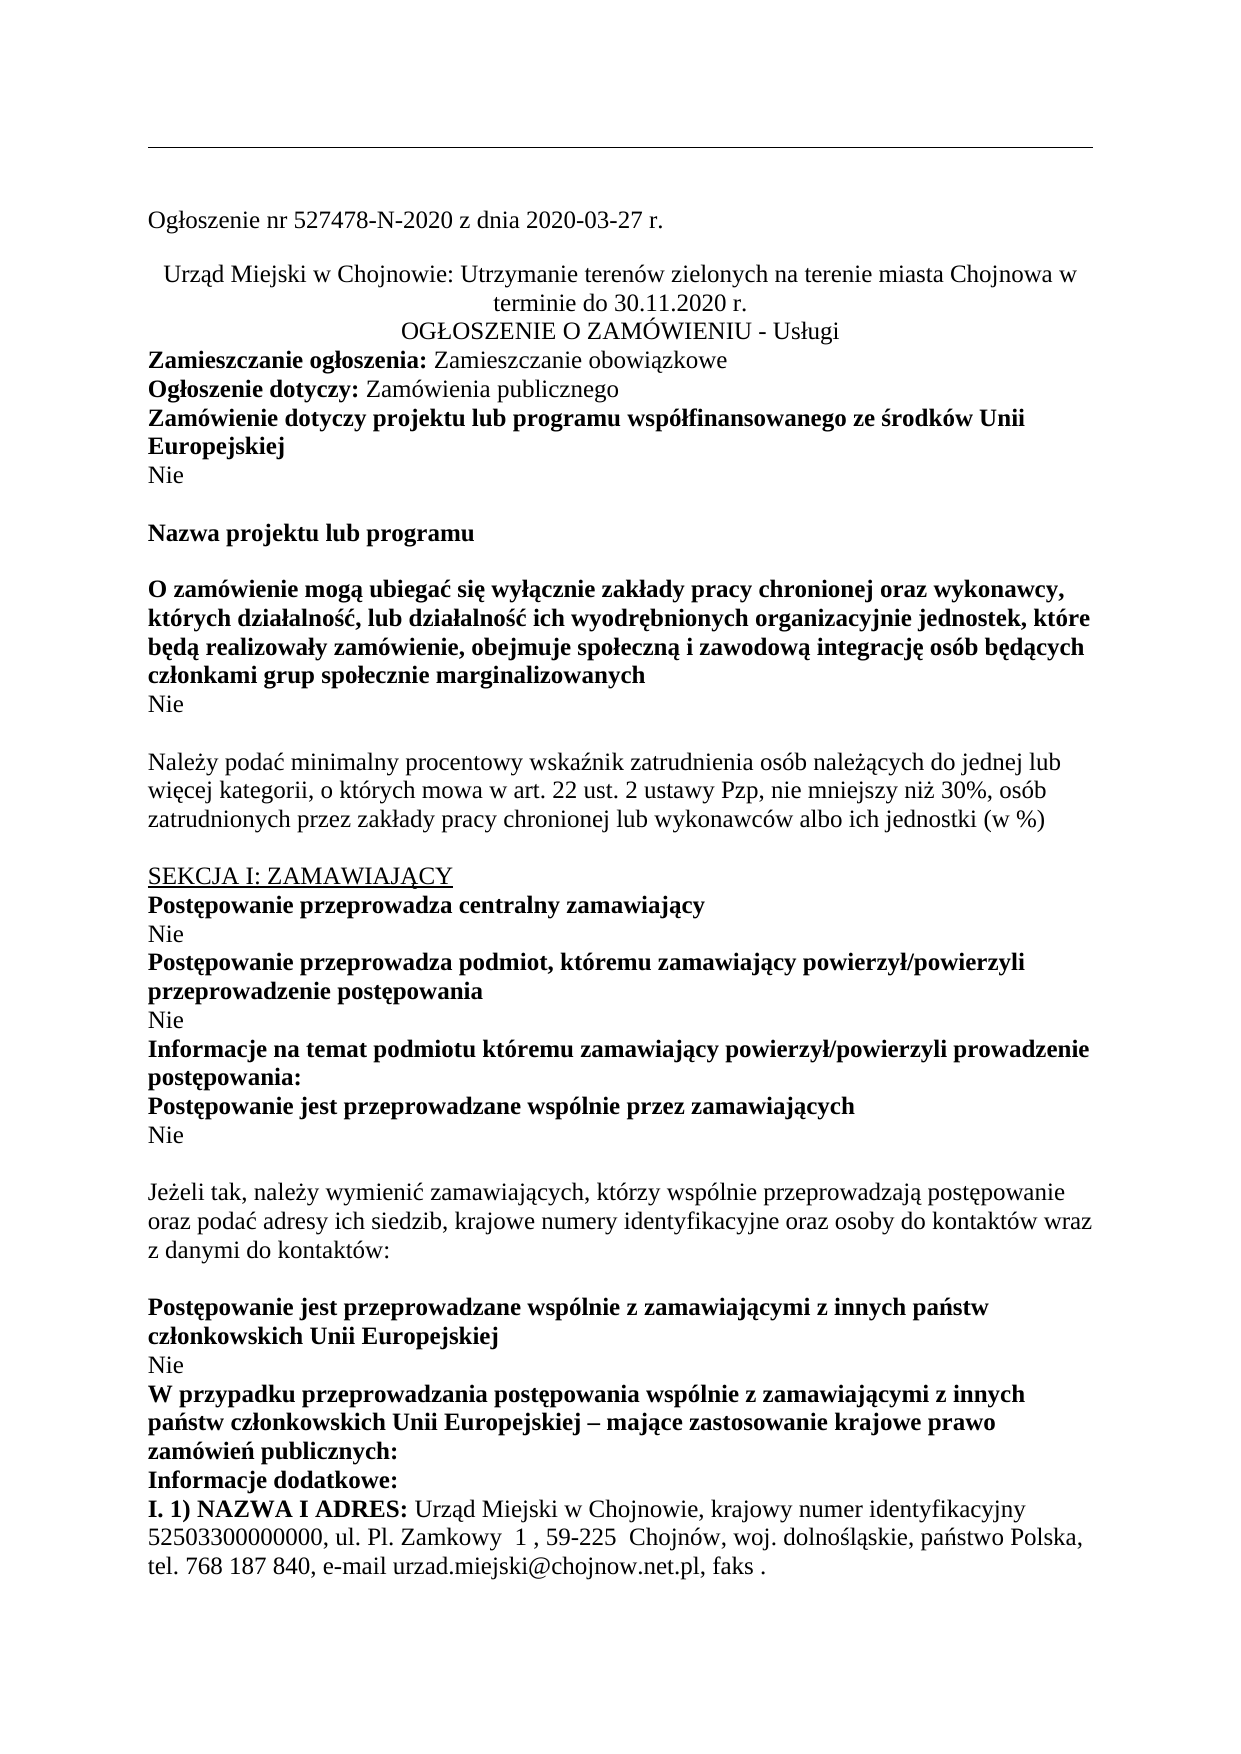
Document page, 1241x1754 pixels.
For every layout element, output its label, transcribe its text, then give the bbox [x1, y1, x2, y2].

text Ogłoszenie nr 527478-N-2020 z dnia 2020-03-27 r. [148, 148, 1093, 234]
text Urząd Miejski w Chojnowie: Utrzymanie terenów zielonych na terenie miasta Chojnowa w terminie do 30.11.2020 r. OGŁOSZENIE O ZAMÓWIENIU - Usługi [148, 259, 1093, 345]
text Nie [148, 689, 1093, 718]
text Postępowanie przeprowadza centralny zamawiający [148, 890, 1093, 919]
text Nie [148, 460, 1093, 489]
text O zamówienie mogą ubiegać się wyłącznie zakłady pracy chronionej oraz wykonawcy, których działalność, lub działalność ich wyodrębnionych organizacyjnie jednostek, które będą realizowały zamówienie, obejmuje społeczną i zawodową integrację osób będących członkami grup społecznie marginalizowanych [148, 574, 1093, 689]
text Zamówienie dotyczy projektu lub programu współfinansowanego ze środków Unii Europejskiej [148, 403, 1093, 460]
text Jeżeli tak, należy wymienić zamawiających, którzy wspólnie przeprowadzają postępowanie oraz podać adresy ich siedzib, krajowe numery identyfikacyjne oraz osoby do kontaktów wraz z danymi do kontaktów: Postępowanie jest przeprowadzane wspólnie z zamawiającymi z innych państw członkowskich Unii Europejskiej [148, 1149, 1093, 1350]
text Nie [148, 1350, 1093, 1379]
text Nazwa projektu lub programu [148, 489, 1093, 574]
text W przypadku przeprowadzania postępowania wspólnie z zamawiającymi z innych państw członkowskich Unii Europejskiej – mające zastosowanie krajowe prawo zamówień publicznych: Informacje dodatkowe: [148, 1379, 1093, 1494]
text Nie [148, 919, 1093, 947]
text Nie [148, 1005, 1093, 1034]
text Postępowanie przeprowadza podmiot, któremu zamawiający powierzył/powierzyli przeprowadzenie postępowania [148, 947, 1093, 1005]
text Nie [148, 1120, 1093, 1149]
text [148, 1494, 1093, 1580]
text SEKCJA I: ZAMAWIAJĄCY [148, 861, 1093, 890]
text Informacje na temat podmiotu któremu zamawiający powierzył/powierzyli prowadzenie postępowania: Postępowanie jest przeprowadzane wspólnie przez zamawiających [148, 1034, 1093, 1120]
text Ogłoszenie dotyczy: Zamówienia publicznego [148, 374, 1093, 403]
text Zamieszczanie ogłoszenia: Zamieszczanie obowiązkowe [148, 345, 1093, 374]
text Należy podać minimalny procentowy wskaźnik zatrudnienia osób należących do jednej lub więcej kategorii, o których mowa w art. 22 ust. 2 ustawy Pzp, nie mniejszy niż 30%, osób zatrudnionych przez zakłady pracy chronionej lub wykonawców albo ich jednostki (w %) [148, 718, 1093, 861]
